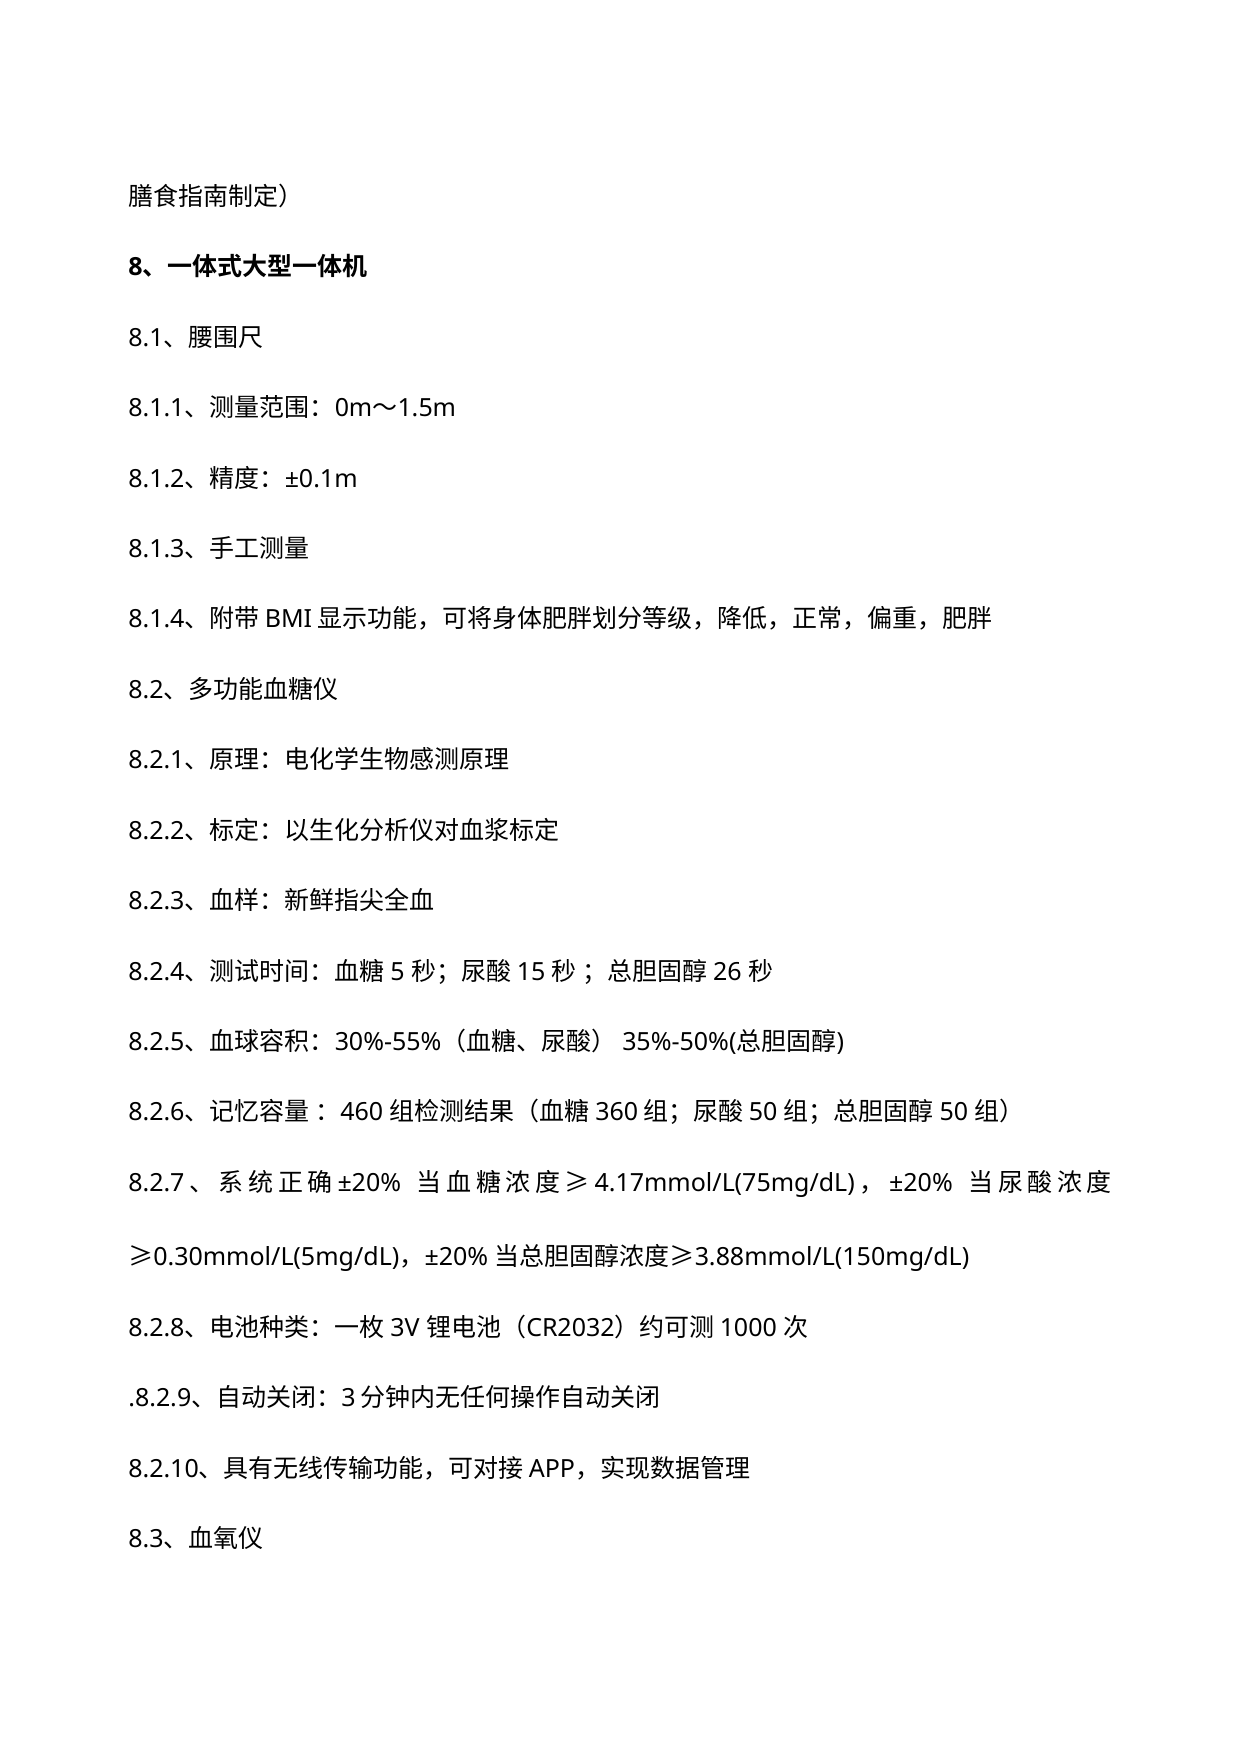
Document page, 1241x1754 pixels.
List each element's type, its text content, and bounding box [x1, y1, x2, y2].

text 8.2.4、测试时间：血糖 5 秒；尿酸 15 秒 ；总胆固醇 26 秒 [128, 937, 1112, 1002]
text 8.1.1、测量范围：0m～1.5m [128, 373, 1112, 438]
text 8.2.10、具有无线传输功能，可对接APP，实现数据管理 [128, 1434, 1112, 1499]
text 8.3、血氧仪 [128, 1504, 1112, 1569]
text .8.2.9、自动关闭：3分钟内无任何操作自动关闭 [128, 1363, 1112, 1428]
text 8.1、腰围尺 [128, 303, 1112, 368]
text 8.2.7、系统正确±20% 当血糖浓度≥4.17mmol/L(75mg/dL)，±20% 当尿酸浓度≥0.30mmol/L(5mg/dL)，±20% 当总胆固醇浓度≥3.88mmol/L(150mg/dL) [128, 1148, 1112, 1287]
text 8.1.4、附带BMI显示功能，可将身体肥胖划分等级，降低，正常，偏重，肥胖 [128, 584, 1112, 649]
text 8.2.1、原理：电化学生物感测原理 [128, 725, 1112, 790]
text 8.2.2、标定：以生化分析仪对血浆标定 [128, 796, 1112, 861]
text 8.2.5、血球容积：30%-55%（血糖、尿酸） 35%-50%(总胆固醇) [128, 1007, 1112, 1072]
text 8.1.3、手工测量 [128, 514, 1112, 579]
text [128, 162, 1112, 227]
text 8.2.6、记忆容量 ：460 组检测结果（血糖 360组；尿酸 50 组；总胆固醇 50 组） [128, 1077, 1112, 1142]
text 8.2、多功能血糖仪 [128, 655, 1112, 720]
text 8.2.8、电池种类：一枚 3V 锂电池（CR2032）约可测1000 次 [128, 1293, 1112, 1358]
text 8、一体式大型一体机 [128, 232, 1112, 297]
text 8.1.2、精度：±0.1m [128, 444, 1112, 509]
text 8.2.3、血样：新鲜指尖全血 [128, 866, 1112, 931]
